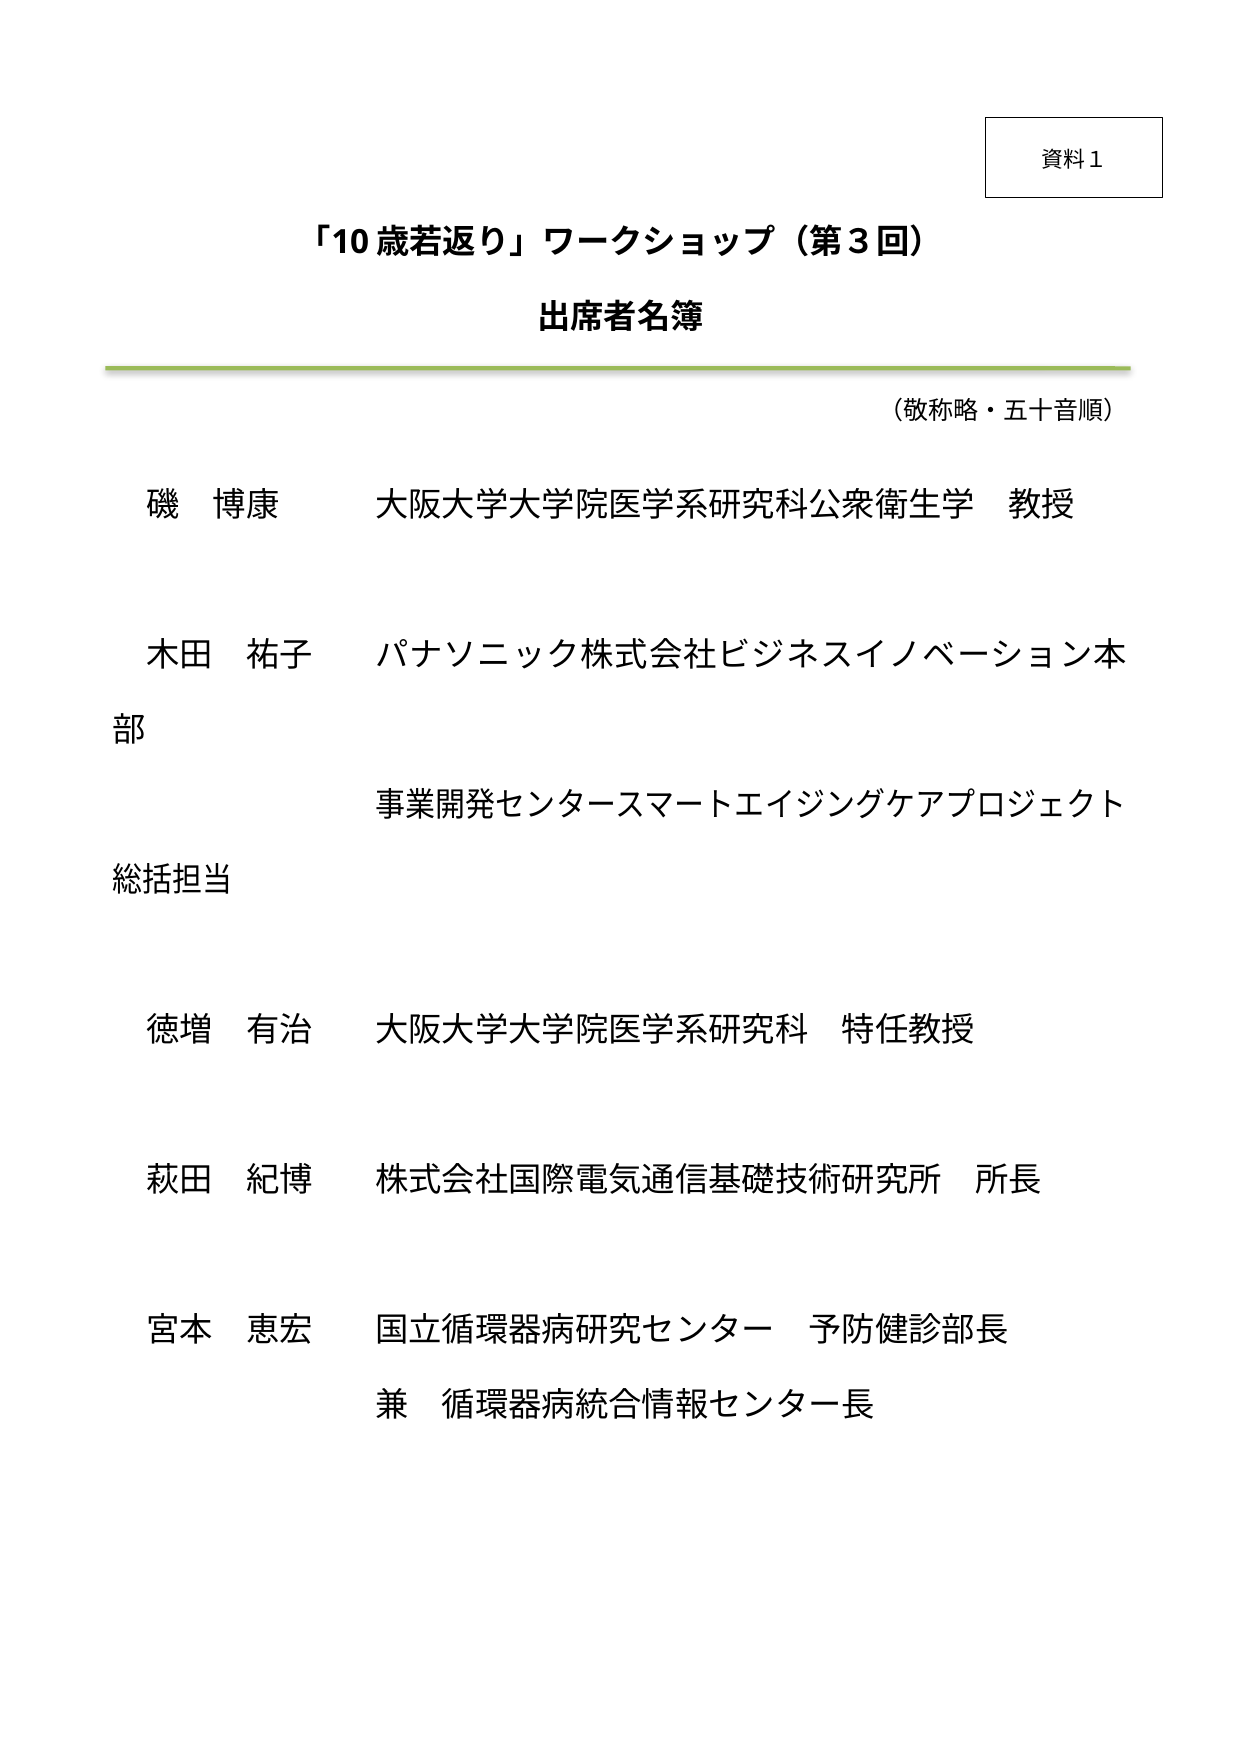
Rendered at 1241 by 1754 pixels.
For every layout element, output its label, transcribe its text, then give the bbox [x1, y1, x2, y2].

text 出席者名簿 [112, 277, 1128, 352]
text 徳増 有治 大阪大学大学院医学系研究科 特任教授 [112, 989, 1128, 1064]
text 宮本 恵宏 国立循環器病研究センター 予防健診部長 [112, 1289, 1128, 1364]
text 「10歳若返り」ワークショップ（第３回） [112, 202, 1128, 277]
text 木田 祐子 パナソニック株式会社ビジネスイノベーション本部 [112, 614, 1128, 764]
text （敬称略・五十音順） [112, 389, 1128, 427]
text 萩田 紀博 株式会社国際電気通信基礎技術研究所 所長 [112, 1139, 1128, 1214]
text 事業開発センタースマートエイジングケアプロジェクト総括担当 [112, 764, 1128, 914]
text 兼 循環器病統合情報センター長 [112, 1364, 1128, 1439]
text 磯 博康 大阪大学大学院医学系研究科公衆衛生学 教授 [112, 464, 1128, 539]
